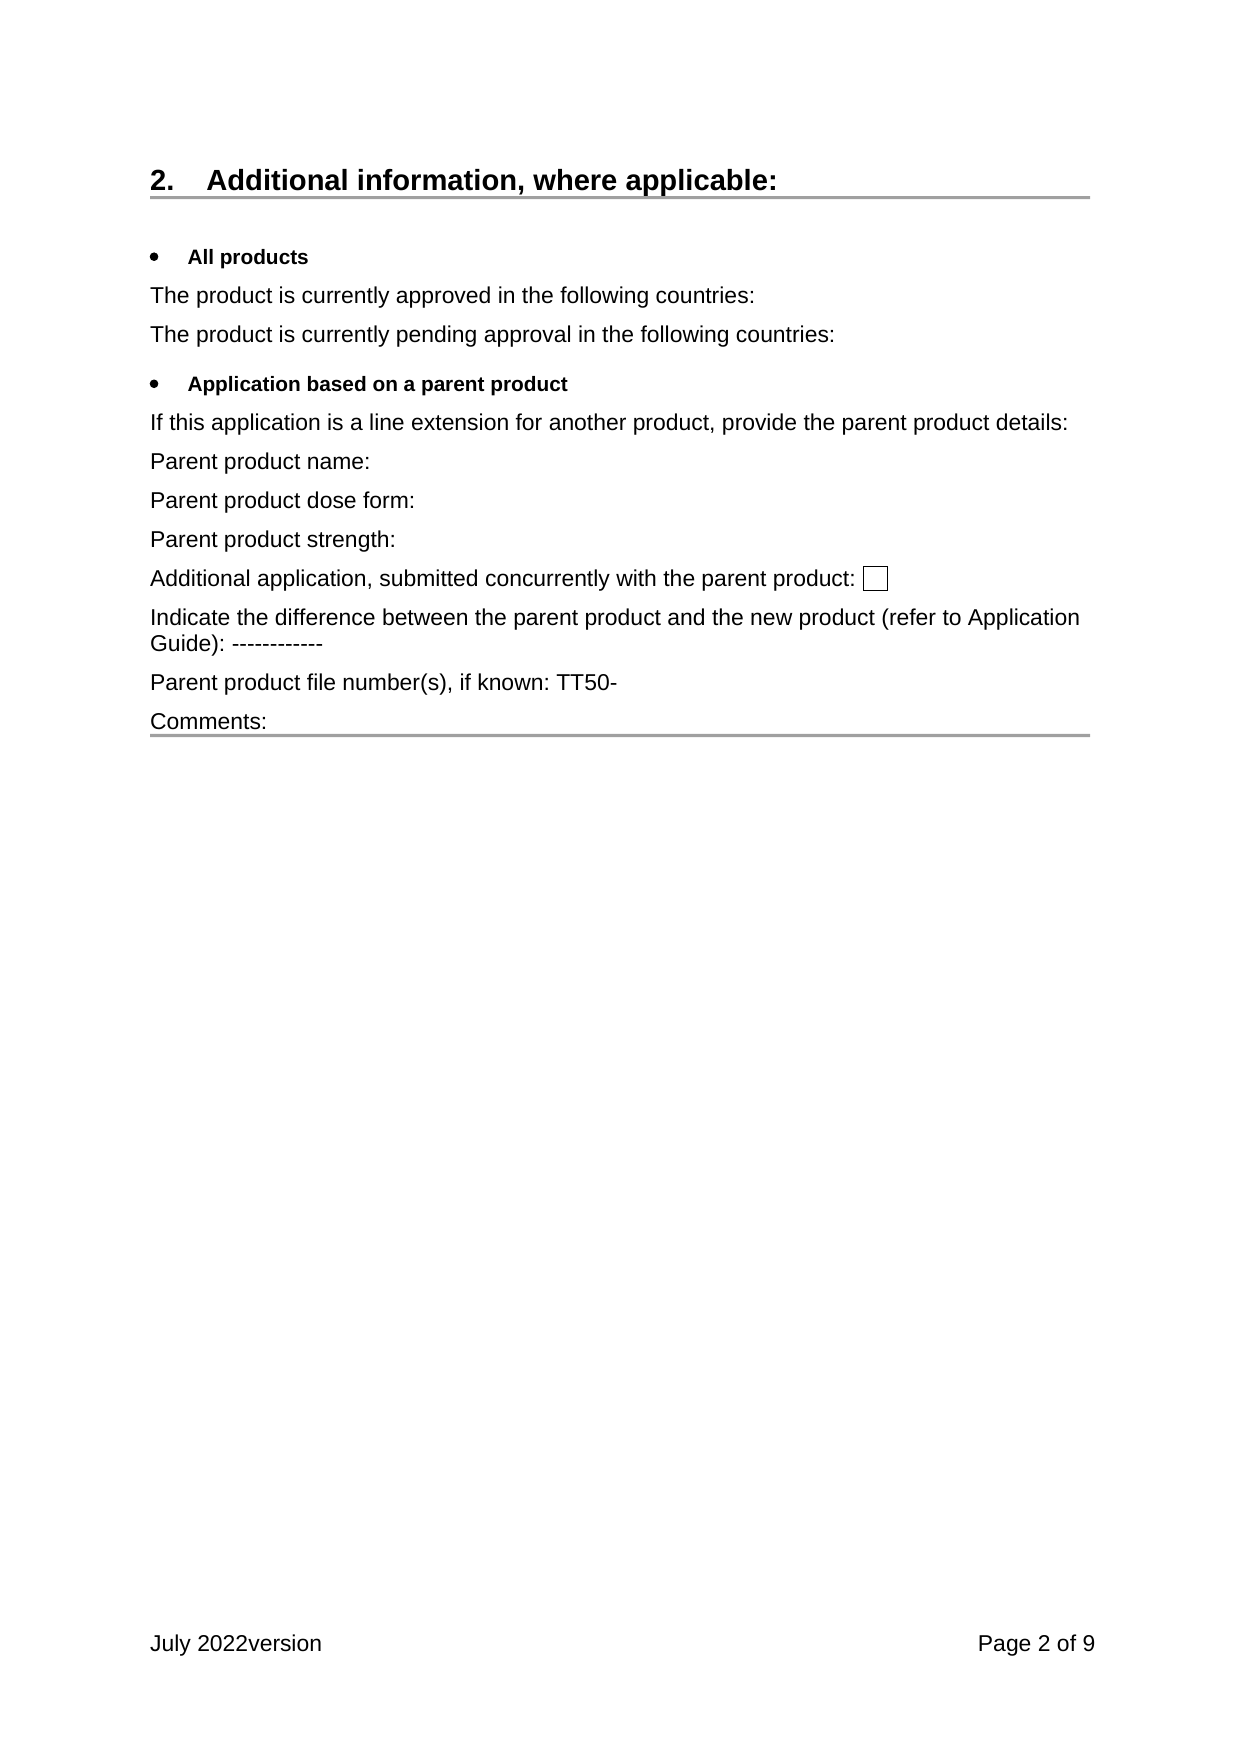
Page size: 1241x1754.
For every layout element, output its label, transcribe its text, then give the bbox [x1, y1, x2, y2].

text Comments: [150, 708, 1090, 733]
list All products [150, 245, 1090, 269]
text The product is currently pending approval in the following countries: [150, 321, 1090, 347]
text Parent product file number(s), if known: TT50- [150, 669, 1090, 695]
list Additional information, where applicable: [150, 162, 1090, 196]
text Parent product name: [150, 448, 1090, 474]
text Parent product dose form: [150, 487, 1090, 513]
text Indicate the difference between the parent product and the new product (refer to Application Guide): [150, 603, 1090, 656]
text Additional application, submitted concurrently with the parent product: [150, 565, 1090, 591]
text The product is currently approved in the following countries: [150, 282, 1090, 308]
text Parent product strength: [150, 526, 1090, 552]
list Application based on a parent product [150, 372, 1090, 397]
text If this application is a line extension for another product, provide the parent product details: [150, 409, 1090, 436]
